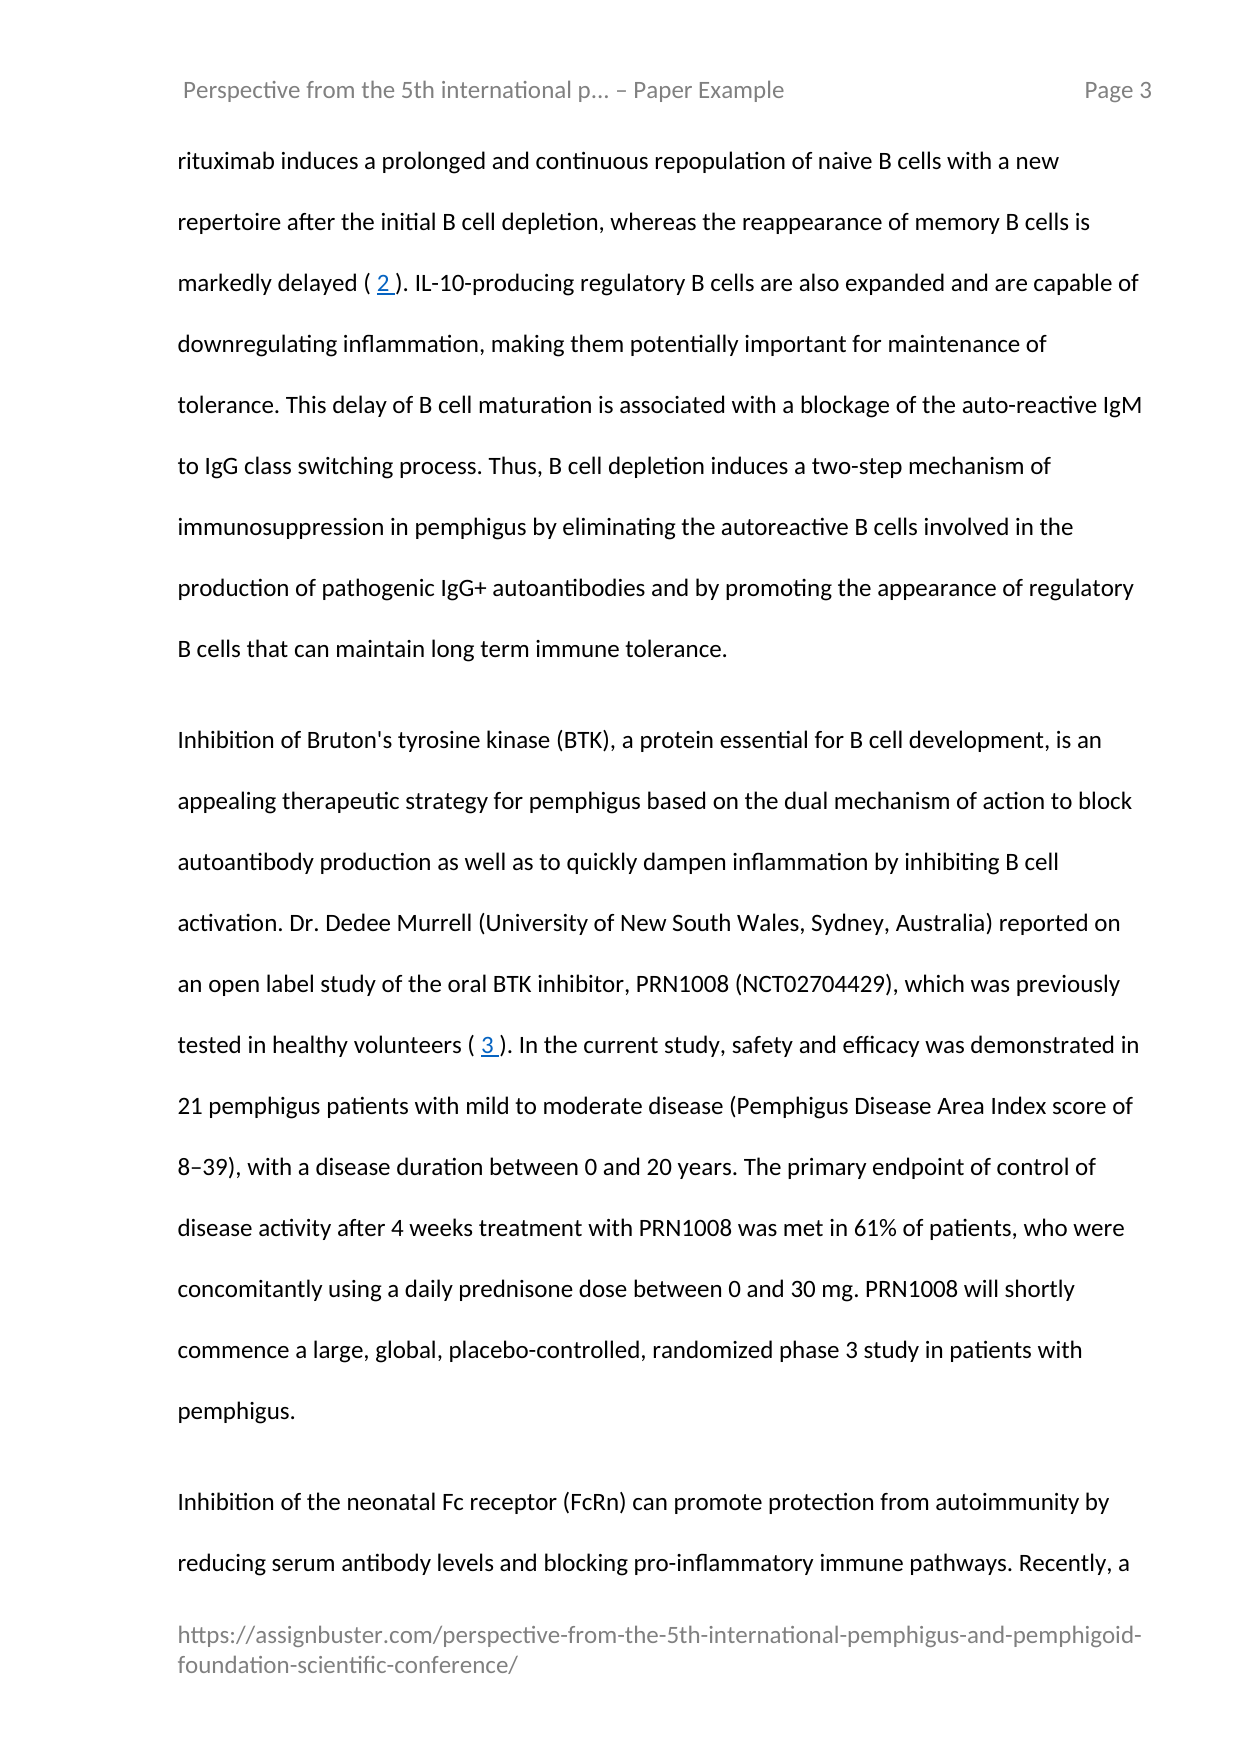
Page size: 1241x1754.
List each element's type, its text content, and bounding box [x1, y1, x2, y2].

text Inhibition of Bruton's tyrosine kinase (BTK), a protein essential for B cell development, is an appealing therapeutic strategy for pemphigus based on the dual mechanism of action to block autoantibody production as well as to quickly dampen inflammation by inhibiting B cell activation. Dr. Dedee Murrell (University of New South Wales, Sydney, Australia) reported on an open label study of the oral BTK inhibitor, PRN1008 (NCT02704429), which was previously tested in healthy volunteers ( 3 ). In the current study, safety and efficacy was demonstrated in 21 pemphigus patients with mild to moderate disease (Pemphigus Disease Area Index score of 8–39), with a disease duration between 0 and 20 years. The primary endpoint of control of disease activity after 4 weeks treatment with PRN1008 was met in 61% of patients, who were concomitantly using a daily prednisone dose between 0 and 30 mg. PRN1008 will shortly commence a large, global, placebo-controlled, randomized phase 3 study in patients with pemphigus. [177, 724, 1152, 1426]
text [177, 1486, 1152, 1577]
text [177, 145, 1152, 664]
